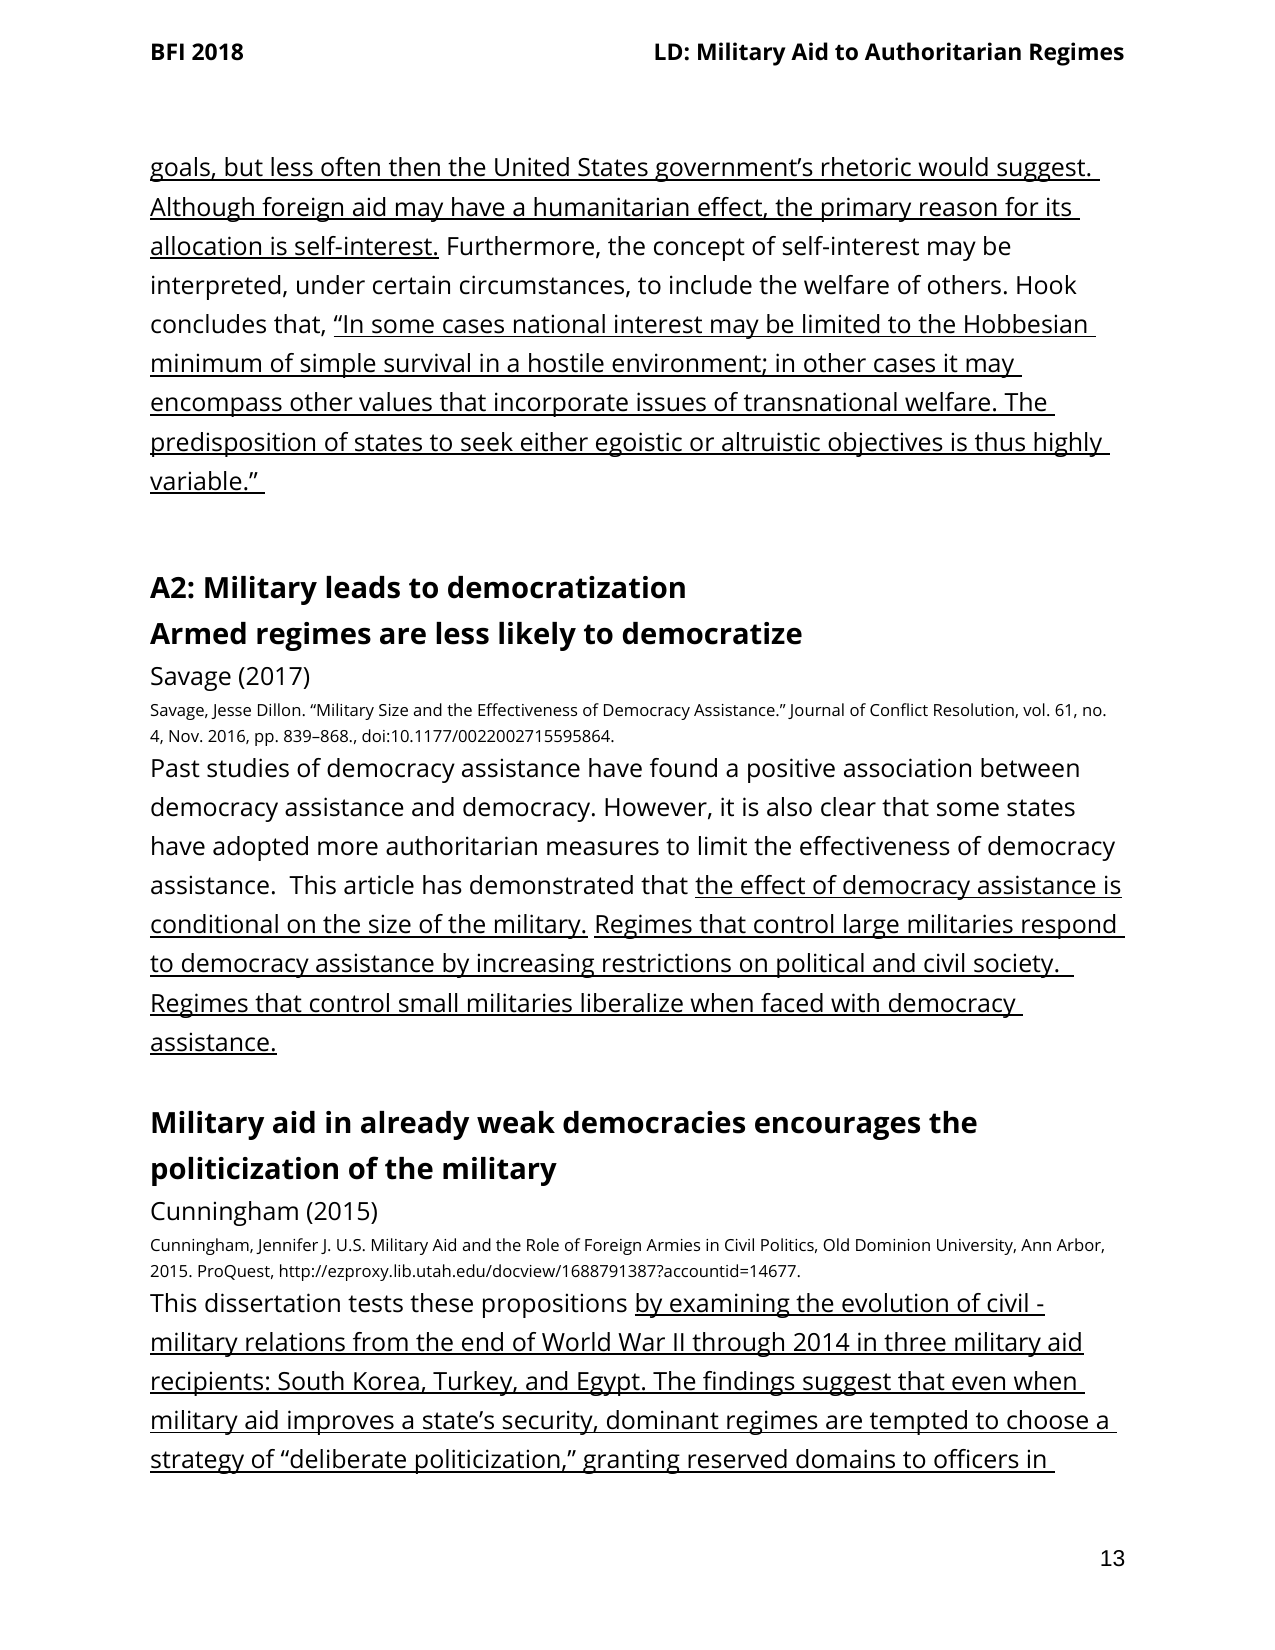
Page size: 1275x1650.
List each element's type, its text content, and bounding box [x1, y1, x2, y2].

text Military aid in already weak democracies encourages the politicization of the military [150, 1103, 1125, 1188]
text Savage (2017) [150, 659, 1125, 693]
text Cunningham, Jennifer J. U.S. Military Aid and the Role of Foreign Armies in Civil Politics, Old Dominion University, Ann Arbor, 2015. ProQuest, http://ezproxy.lib.utah.edu/docview/1688791387?accountid=14677. [150, 1233, 1125, 1282]
text Cunningham (2015) [150, 1194, 1125, 1228]
text goals, but less often then the United States government’s rhetoric would suggest. Although foreign aid may have a humanitarian effect, the primary reason for its allocation is self-interest. Furthermore, the concept of self-interest may be interpreted, under certain circumstances, to include the welfare of others. Hook concludes that, “In some cases national interest may be limited to the Hobbesian minimum of simple survival in a hostile environment; in other cases it may encompass other values that incorporate issues of transnational welfare. The predisposition of states to seek either egoistic or altruistic objectives is thus highly variable.” [150, 150, 1125, 497]
text Savage, Jesse Dillon. “Military Size and the Effectiveness of Democracy Assistance.” Journal of Conflict Resolution, vol. 61, no. 4, Nov. 2016, pp. 839–868., doi:10.1177/0022002715595864. [150, 698, 1125, 747]
text Past studies of democracy assistance have found a positive association between [150, 750, 1125, 784]
text democracy assistance and democracy. However, it is also clear that some states have adopted more authoritarian measures to limit the effectiveness of democracy assistance. This article has demonstrated that the effect of democracy assistance is conditional on the size of the military. Regimes that control large militaries respond to democracy assistance by increasing restrictions on political and civil society. Regimes that control small militaries liberalize when faced with democracy assistance. [150, 789, 1125, 1058]
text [150, 1363, 1125, 1476]
text military relations from the end of World War II through 2014 in three military aid [150, 1324, 1125, 1358]
text Armed regimes are less likely to democratize [150, 613, 1125, 653]
text This dissertation tests these propositions by examining the evolution of civil - [150, 1285, 1125, 1319]
text A2: Military leads to democratization [150, 568, 1125, 607]
